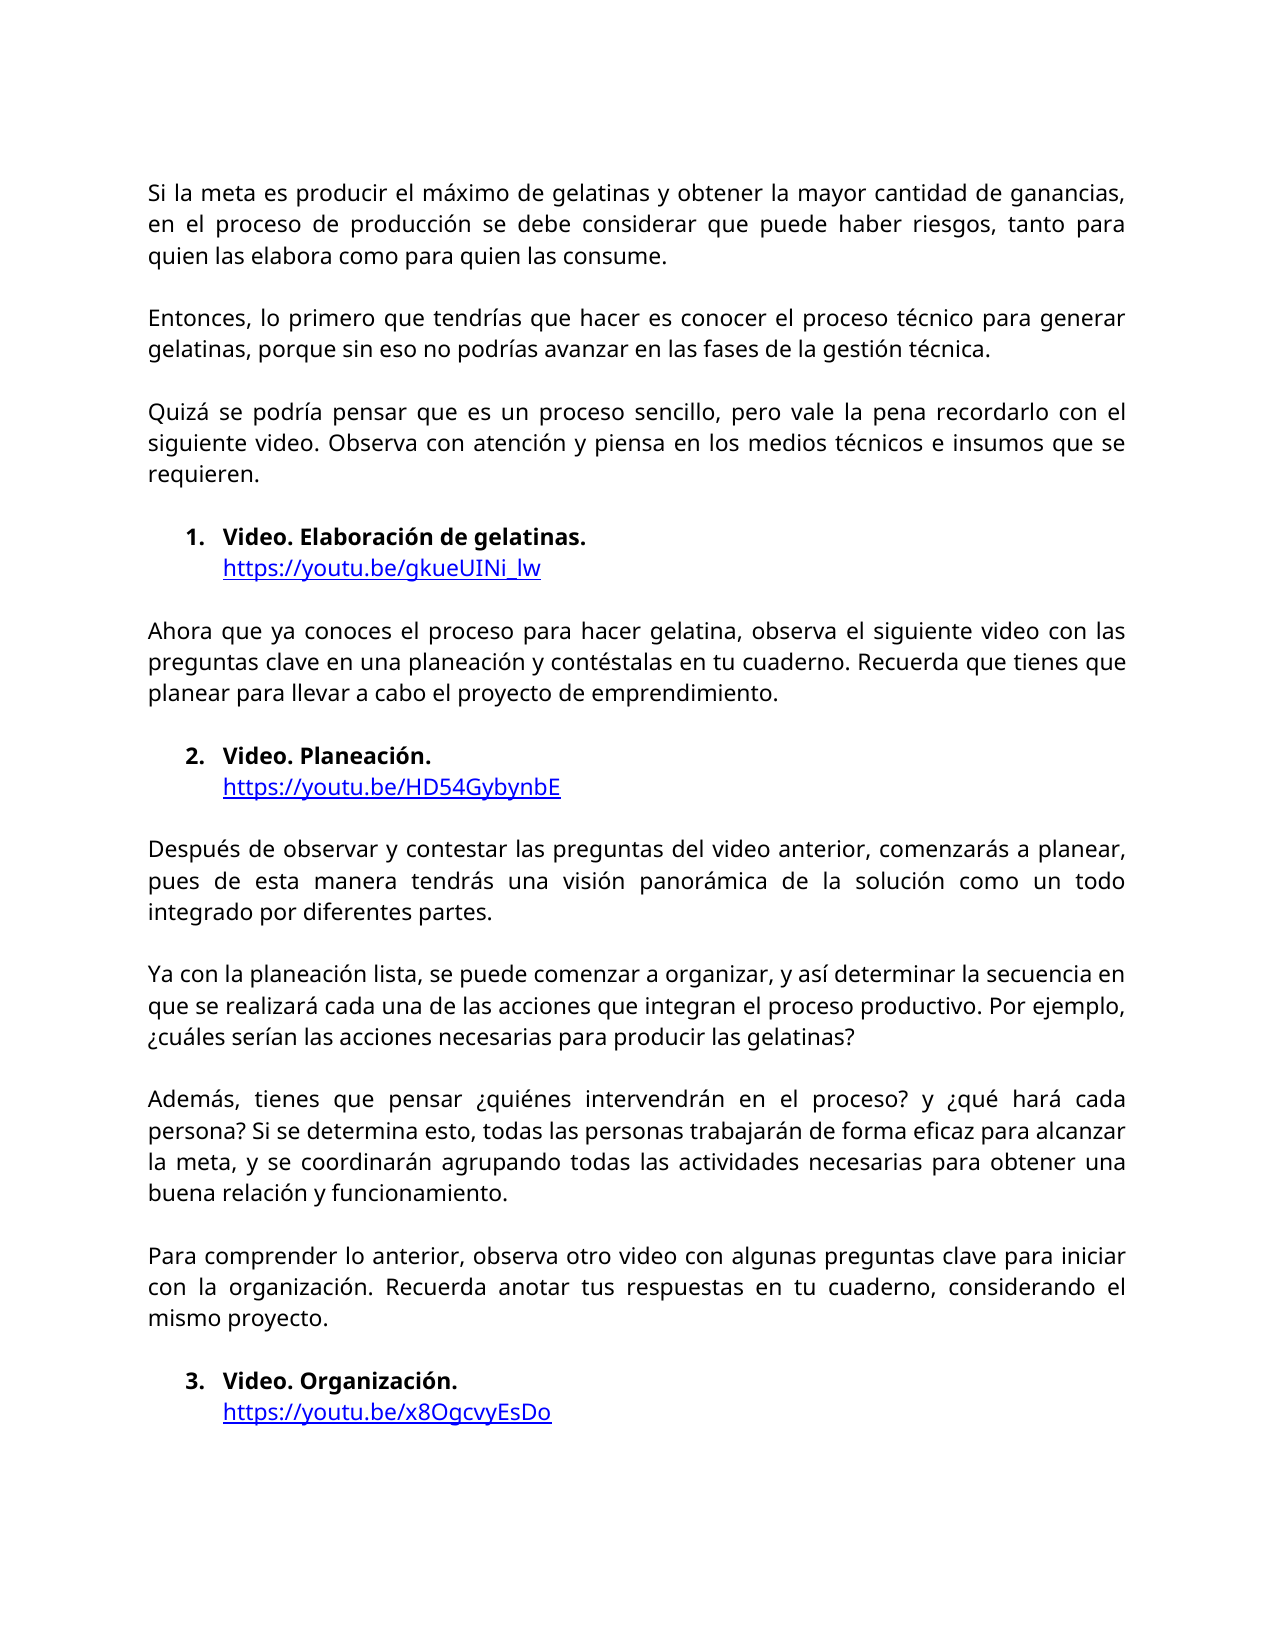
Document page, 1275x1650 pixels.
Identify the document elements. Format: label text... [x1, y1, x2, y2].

text Si la meta es producir el máximo de gelatinas y obtener la mayor cantidad de ganancias, en el proceso de producción se debe considerar que puede haber riesgos, tanto para quien las elabora como para quien las consume. [148, 177, 1127, 271]
text Después de observar y contestar las preguntas del video anterior, comenzarás a planear, pues de esta manera tendrás una visión panorámica de la solución como un todo integrado por diferentes partes. [148, 833, 1127, 927]
text Ya con la planeación lista, se puede comenzar a organizar, y así determinar la secuencia en que se realizará cada una de las acciones que integran el proceso productivo. Por ejemplo, ¿cuáles serían las acciones necesarias para producir las gelatinas? [148, 958, 1127, 1052]
list Video. Organización. [185, 1365, 1127, 1396]
text https://youtu.be/HD54GybynbE [223, 771, 1127, 802]
text Además, tienes que pensar ¿quiénes intervendrán en el proceso? y ¿qué hará cada persona? Si se determina esto, todas las personas trabajarán de forma eficaz para alcanzar la meta, y se coordinarán agrupando todas las actividades necesarias para obtener una buena relación y funcionamiento. [148, 1083, 1127, 1208]
text https://youtu.be/gkueUINi_lw [223, 552, 1127, 583]
text Para comprender lo anterior, observa otro video con algunas preguntas clave para iniciar con la organización. Recuerda anotar tus respuestas en tu cuaderno, considerando el mismo proyecto. [148, 1240, 1127, 1333]
text Quizá se podría pensar que es un proceso sencillo, pero vale la pena recordarlo con el siguiente video. Observa con atención y piensa en los medios técnicos e insumos que se requieren. [148, 396, 1127, 490]
text Entonces, lo primero que tendrías que hacer es conocer el proceso técnico para generar gelatinas, porque sin eso no podrías avanzar en las fases de la gestión técnica. [148, 302, 1127, 365]
list Video. Planeación. [185, 740, 1127, 771]
text https://youtu.be/x8OgcvyEsDo [223, 1396, 1127, 1427]
text Ahora que ya conoces el proceso para hacer gelatina, observa el siguiente video con las preguntas clave en una planeación y contéstalas en tu cuaderno. Recuerda que tienes que planear para llevar a cabo el proyecto de emprendimiento. [148, 615, 1127, 708]
list Video. Elaboración de gelatinas. [185, 521, 1127, 552]
